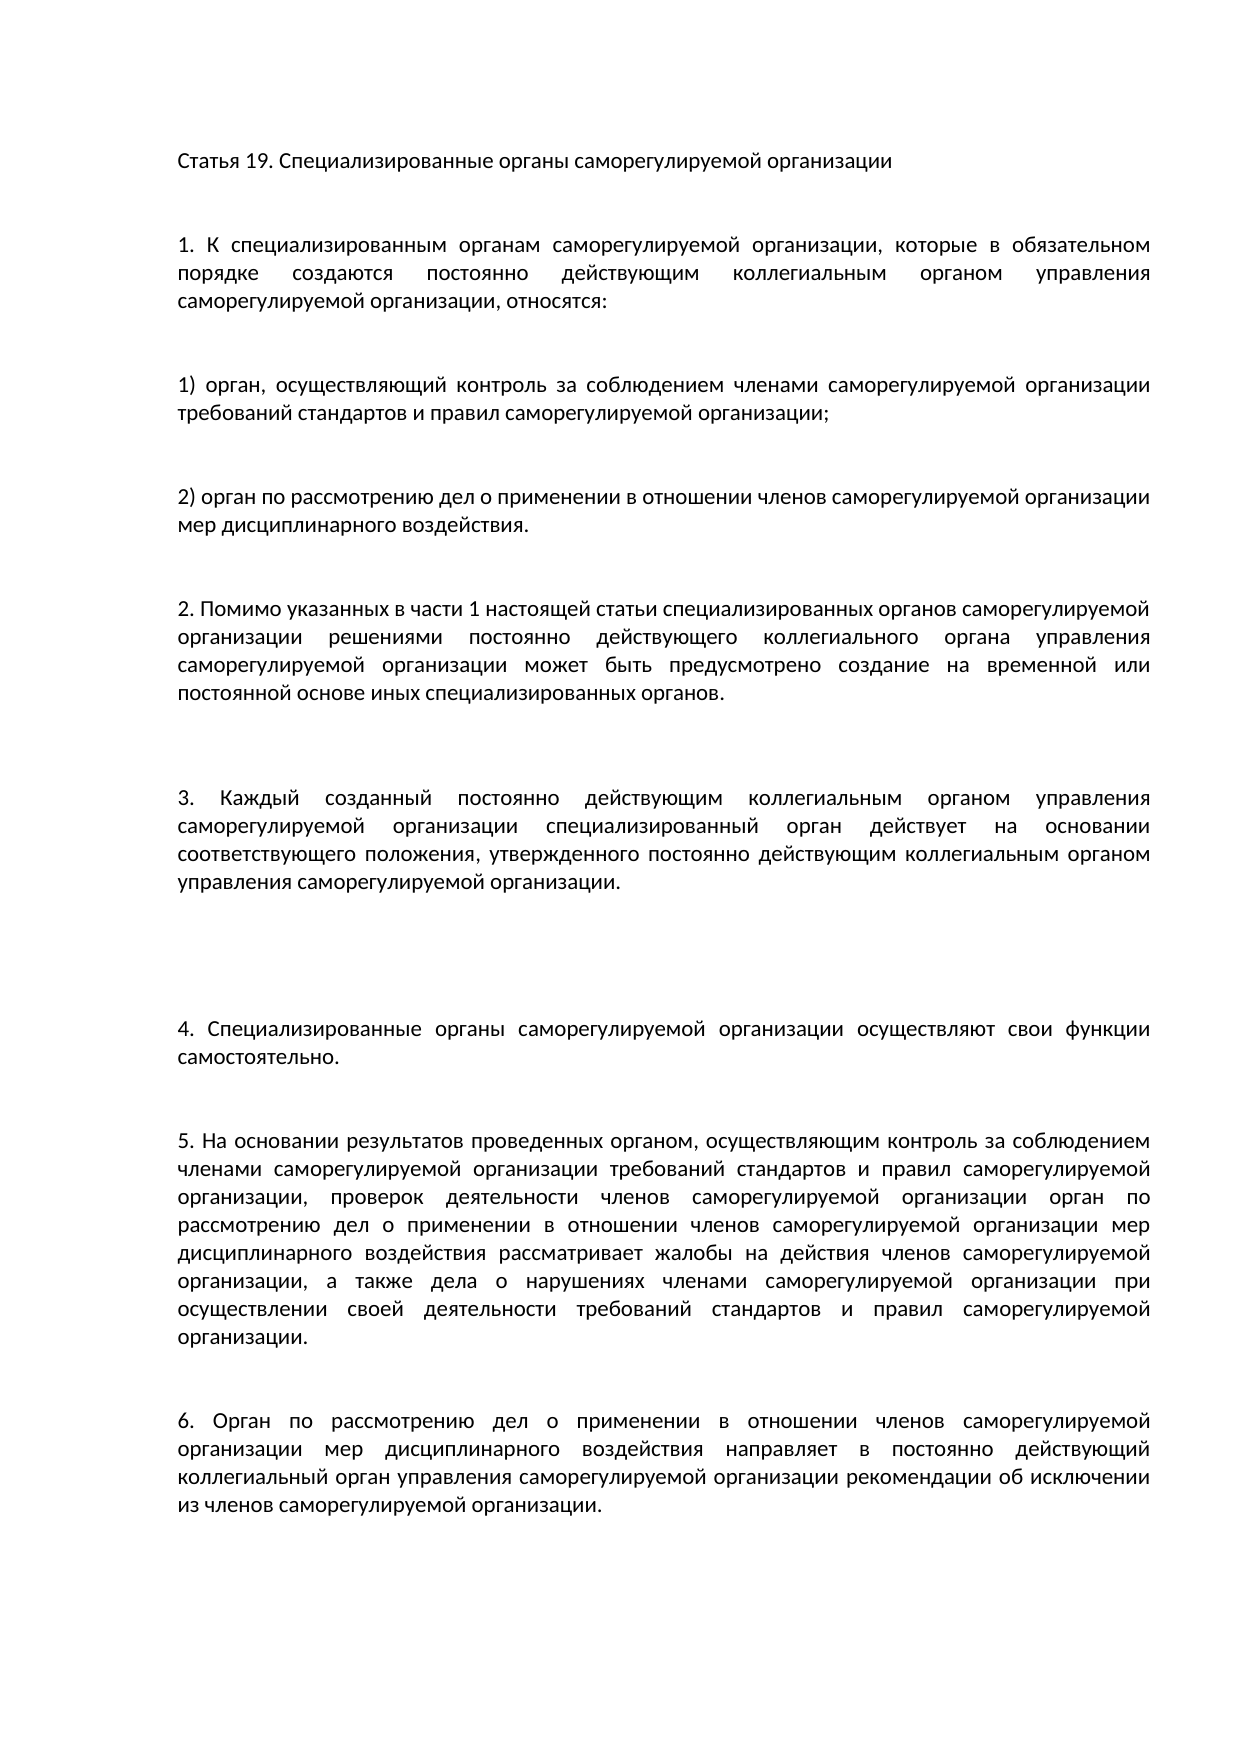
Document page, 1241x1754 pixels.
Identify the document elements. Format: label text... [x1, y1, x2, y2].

text 1) орган, осуществляющий контроль за соблюдением членами саморегулируемой организации требований стандартов и правил саморегулируемой организации; [177, 370, 1152, 426]
text 4. Специализированные органы саморегулируемой организации осуществляют свои функции самостоятельно. [177, 1014, 1152, 1070]
text 2. Помимо указанных в части 1 настоящей статьи специализированных органов саморегулируемой организации решениями постоянно действующего коллегиального органа управления саморегулируемой организации может быть предусмотрено создание на временной или постоянной основе иных специализированных органов. [177, 594, 1152, 707]
text 6. Орган по рассмотрению дел о применении в отношении членов саморегулируемой организации мер дисциплинарного воздействия направляет в постоянно действующий коллегиальный орган управления саморегулируемой организации рекомендации об исключении из членов саморегулируемой организации. [177, 1406, 1152, 1518]
text Статья 19. Специализированные органы саморегулируемой организации [177, 146, 1152, 174]
text 2) орган по рассмотрению дел о применении в отношении членов саморегулируемой организации мер дисциплинарного воздействия. [177, 482, 1152, 538]
text 5. На основании результатов проведенных органом, осуществляющим контроль за соблюдением членами саморегулируемой организации требований стандартов и правил саморегулируемой организации, проверок деятельности членов саморегулируемой организации орган по рассмотрению дел о применении в отношении членов саморегулируемой организации мер дисциплинарного воздействия рассматривает жалобы на действия членов саморегулируемой организации, а также дела о нарушениях членами саморегулируемой организации при осуществлении своей деятельности требований стандартов и правил саморегулируемой организации. [177, 1126, 1152, 1350]
text 1. К специализированным органам саморегулируемой организации, которые в обязательном порядке создаются постоянно действующим коллегиальным органом управления саморегулируемой организации, относятся: [177, 230, 1152, 314]
text 3. Каждый созданный постоянно действующим коллегиальным органом управления саморегулируемой организации специализированный орган действует на основании соответствующего положения, утвержденного постоянно действующим коллегиальным органом управления саморегулируемой организации. [177, 783, 1152, 896]
